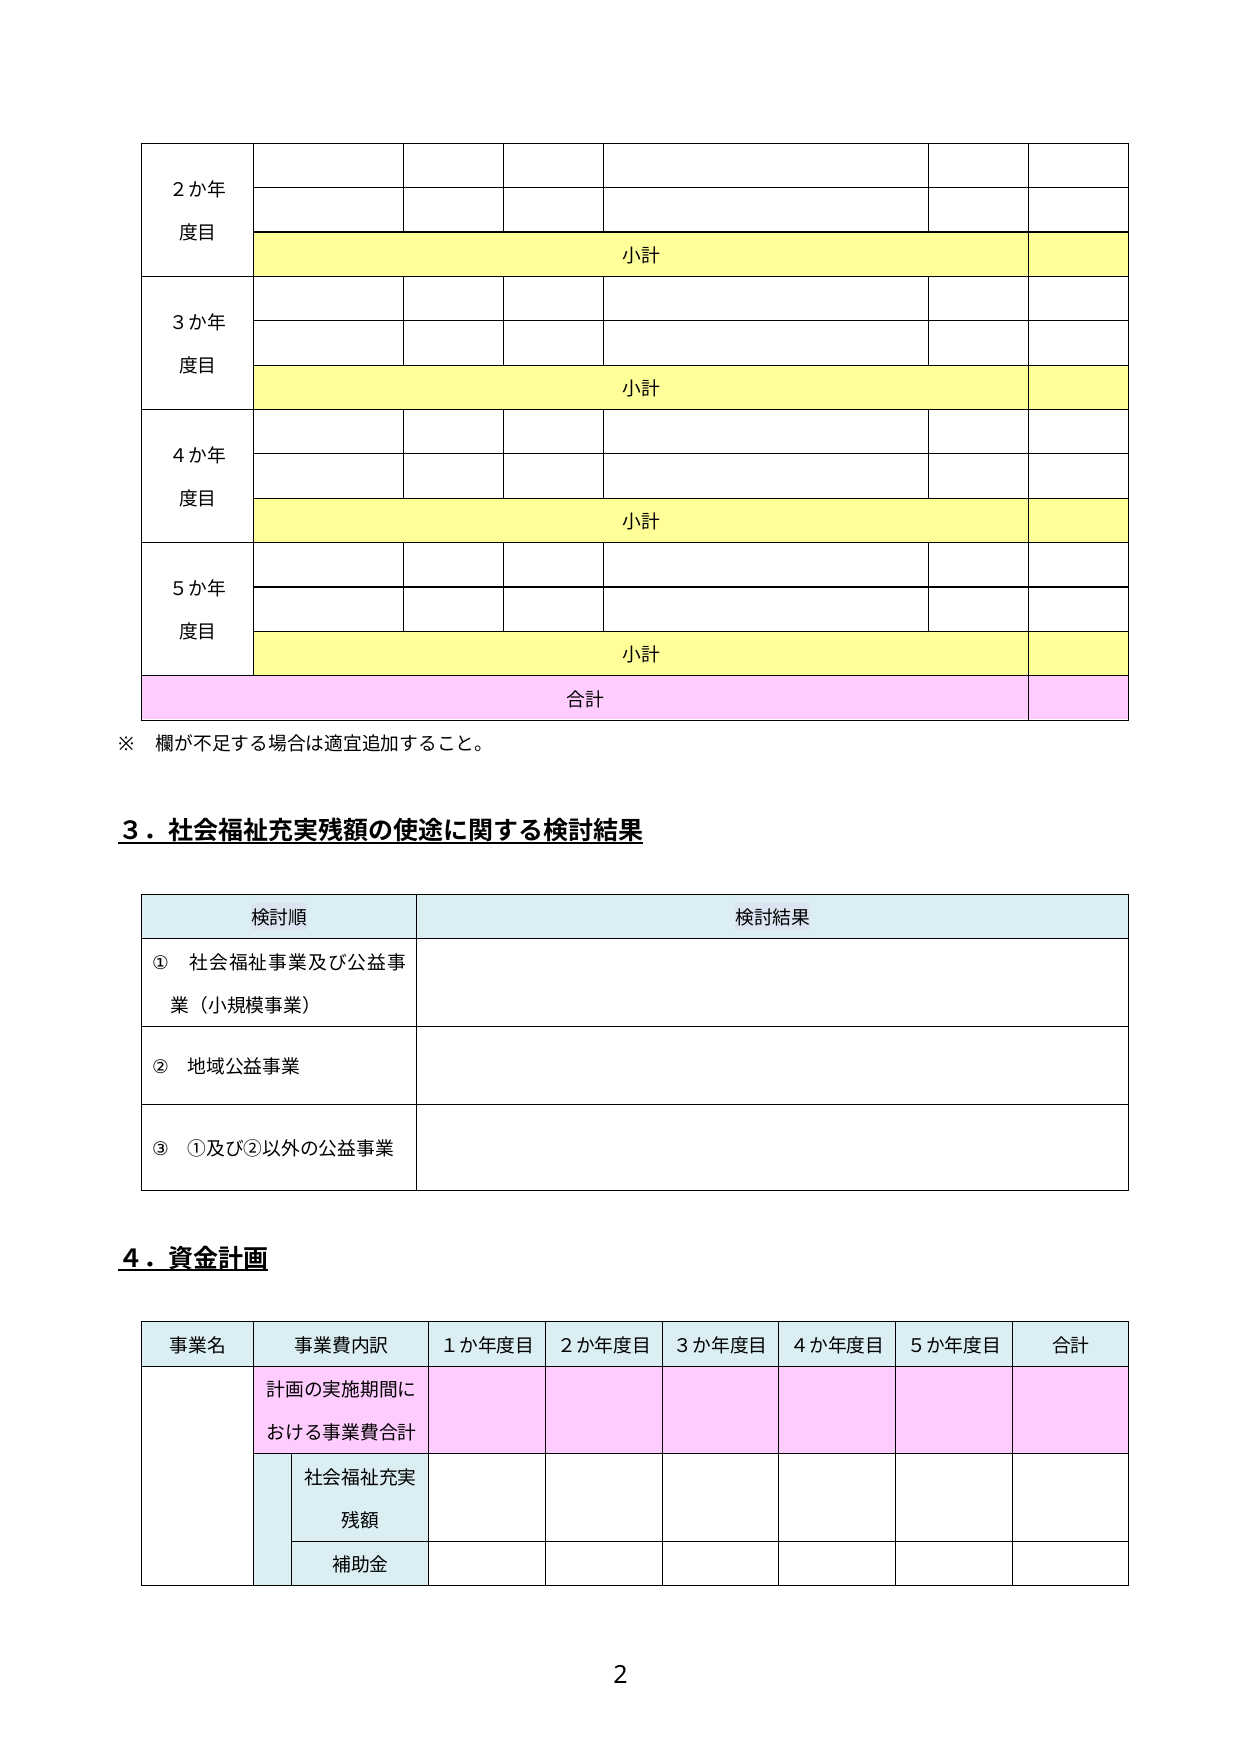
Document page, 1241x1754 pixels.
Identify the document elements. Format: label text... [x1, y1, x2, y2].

table_header ３か年度目 [663, 1322, 778, 1366]
table_cell [896, 1542, 1012, 1585]
table_header 検討順 [142, 895, 416, 938]
table_cell [1029, 277, 1128, 320]
table_cell [604, 543, 928, 586]
table_header 検討結果 [417, 895, 1128, 938]
table_cell [1029, 588, 1128, 631]
table_cell [1029, 188, 1128, 231]
table_cell 小計 [254, 632, 1028, 675]
table_cell [504, 277, 603, 320]
table_cell [404, 543, 503, 586]
table_cell [929, 144, 1028, 187]
table_header 事業費内訳 [254, 1322, 428, 1366]
table_cell [604, 188, 928, 231]
table_cell [1013, 1542, 1128, 1585]
table_cell [504, 588, 603, 631]
table_cell [254, 410, 403, 453]
table_cell [546, 1367, 662, 1453]
table_header ２か年度目 [546, 1322, 662, 1366]
table_cell [604, 454, 928, 498]
table_cell [896, 1454, 1012, 1541]
table_cell 計画の実施期間における事業費合計 [254, 1367, 428, 1453]
table_cell 合計 [142, 676, 1028, 719]
table_cell [929, 188, 1028, 231]
list 欄が不足する場合は適宜追加すること。 [118, 721, 1122, 764]
table_cell [663, 1542, 778, 1585]
table_cell [1029, 321, 1128, 364]
table_cell [604, 588, 928, 631]
table_cell [663, 1454, 778, 1541]
table_cell 小計 [254, 499, 1028, 542]
table_cell [404, 144, 503, 187]
table_cell [1029, 144, 1128, 187]
table_cell [429, 1542, 545, 1585]
table_cell [1029, 454, 1128, 498]
table_cell [254, 321, 403, 364]
table_cell ② 地域公益事業 [142, 1027, 416, 1104]
table_cell [504, 543, 603, 586]
table_cell 財源構成 [254, 1454, 291, 1585]
table_cell [429, 1367, 545, 1453]
table_cell [1029, 410, 1128, 453]
table_cell [604, 277, 928, 320]
table_cell [929, 454, 1028, 498]
table_cell [254, 277, 403, 320]
table_cell ４か年 度目 [142, 410, 253, 542]
table_cell [417, 1105, 1128, 1190]
table_cell [1029, 632, 1128, 675]
text ３．社会福祉充実残額の使途に関する検討結果 [118, 807, 1122, 851]
table_cell [1029, 543, 1128, 586]
table_cell [663, 1367, 778, 1453]
table_cell [404, 277, 503, 320]
table_cell [929, 410, 1028, 453]
table_cell [254, 588, 403, 631]
text ４．資金計画 [118, 1234, 1122, 1278]
table_header 合計 [1013, 1322, 1128, 1366]
table_header 事業名 [142, 1322, 253, 1366]
table_cell [254, 144, 403, 187]
table_cell ① 社会福祉事業及び公益事業（小規模事業） [142, 939, 416, 1026]
table_cell [504, 144, 603, 187]
table_cell [604, 144, 928, 187]
table_cell 補助金 [292, 1542, 428, 1585]
table_cell [404, 321, 503, 364]
table_cell 社会福祉充実残額 [292, 1454, 428, 1541]
table_header ５か年度目 [896, 1322, 1012, 1366]
table_cell [929, 321, 1028, 364]
table_cell ５か年 度目 [142, 543, 253, 675]
table_cell [417, 1027, 1128, 1104]
table_cell [1013, 1454, 1128, 1541]
table_cell [604, 321, 928, 364]
table_cell [1029, 366, 1128, 409]
table_cell [417, 939, 1128, 1026]
table_cell [1029, 233, 1128, 276]
table_cell [254, 543, 403, 586]
table_cell ３か年 度目 [142, 277, 253, 409]
table_cell [604, 410, 928, 453]
table_cell [1013, 1367, 1128, 1453]
table_cell [779, 1367, 895, 1453]
table_cell [504, 321, 603, 364]
table_cell [254, 454, 403, 498]
table_cell [404, 410, 503, 453]
table_cell [404, 454, 503, 498]
table_cell [929, 277, 1028, 320]
table_cell [429, 1454, 545, 1541]
table_cell [779, 1542, 895, 1585]
table_cell [779, 1454, 895, 1541]
table_cell [929, 588, 1028, 631]
table_header １か年度目 [429, 1322, 545, 1366]
table_cell [546, 1542, 662, 1585]
table_header ４か年度目 [779, 1322, 895, 1366]
table_cell [254, 188, 403, 231]
table_cell [1029, 676, 1128, 719]
table_cell ２か年 度目 [142, 144, 253, 276]
table_cell [896, 1367, 1012, 1453]
table_cell [142, 1367, 253, 1585]
table_cell [404, 588, 503, 631]
table_cell ③ ①及び②以外の公益事業 [142, 1105, 416, 1190]
table_cell [929, 543, 1028, 586]
table_cell [546, 1454, 662, 1541]
table_cell [1029, 499, 1128, 542]
table_cell [504, 188, 603, 231]
table_cell [404, 188, 503, 231]
table_cell 小計 [254, 366, 1028, 409]
table_cell [504, 454, 603, 498]
table_cell 小計 [254, 233, 1028, 276]
table_cell [504, 410, 603, 453]
